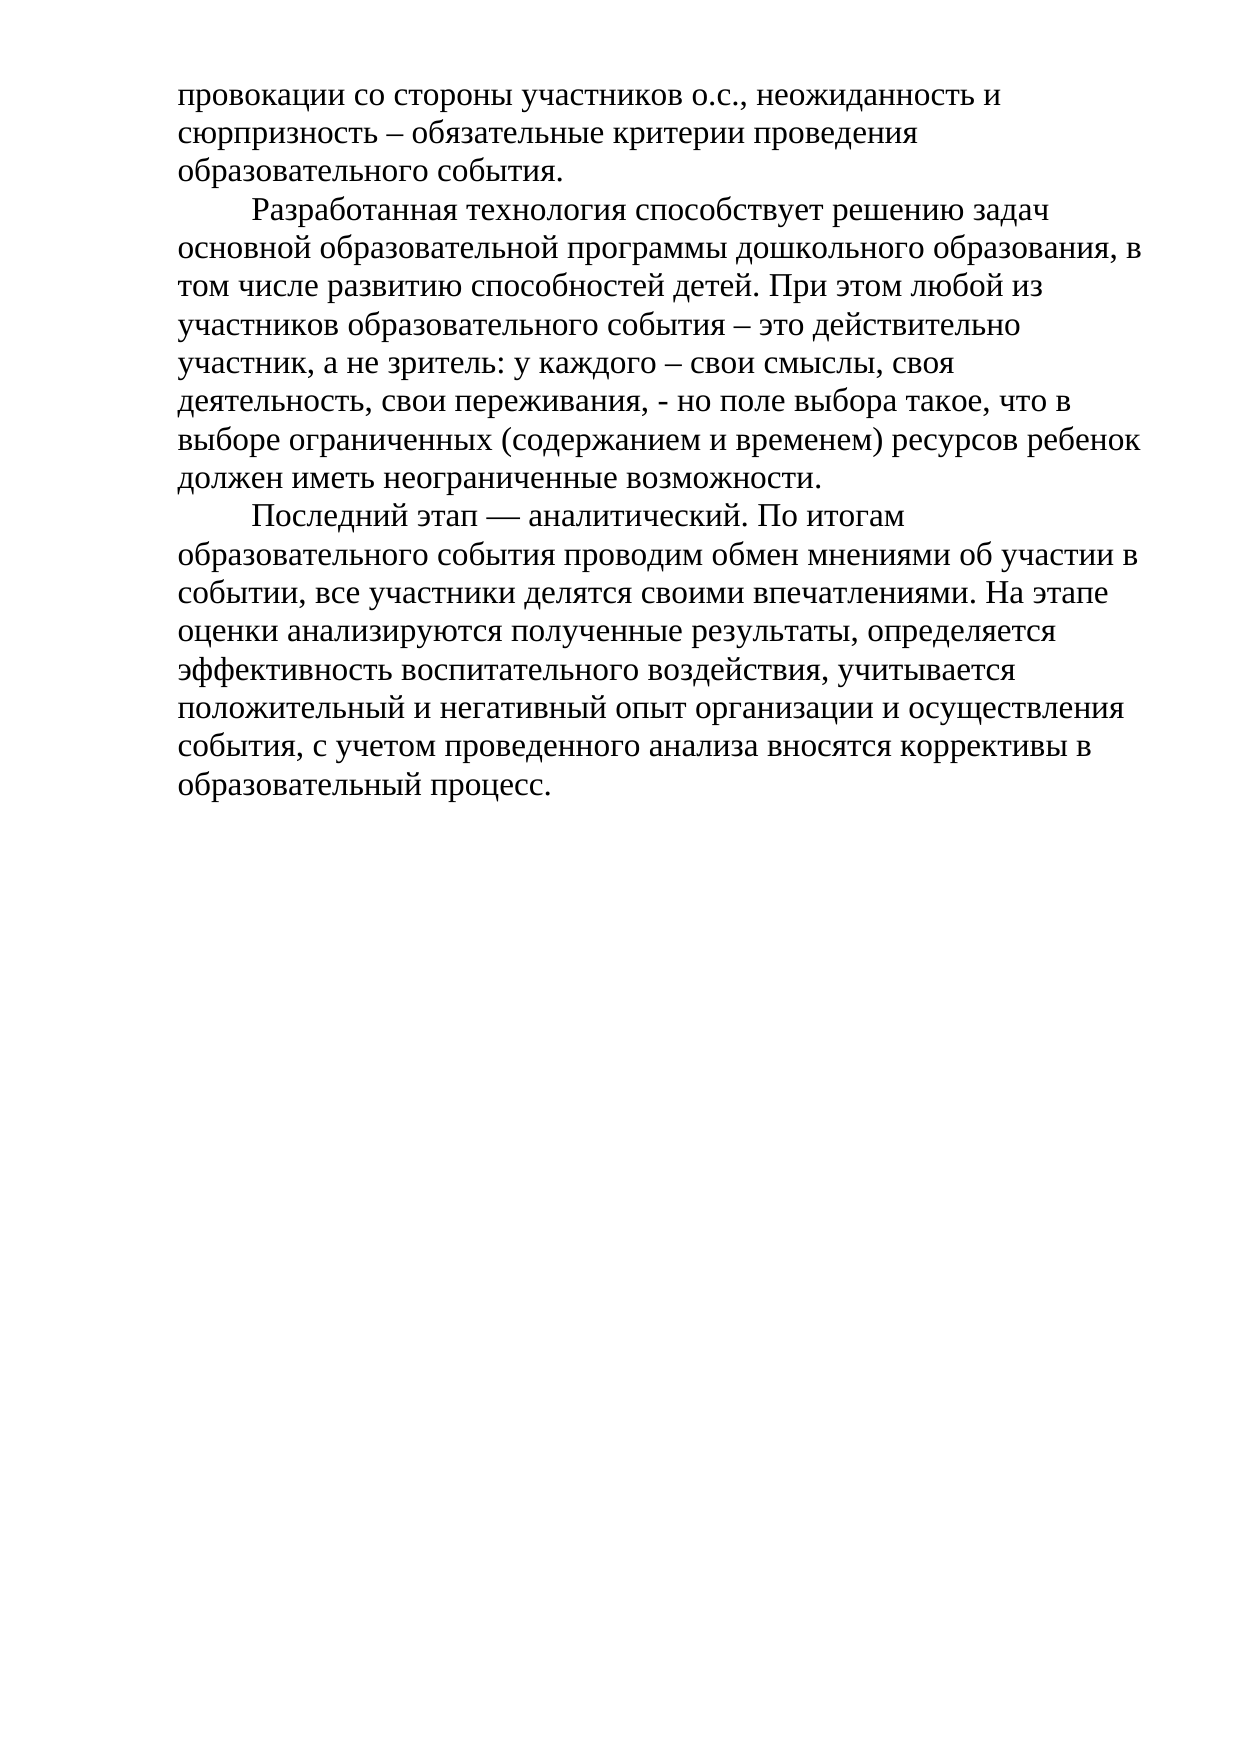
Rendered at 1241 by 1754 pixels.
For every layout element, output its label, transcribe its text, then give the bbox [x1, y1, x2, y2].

text Разработанная технология способствует решению задач основной образовательной программы дошкольного образования, в том числе развитию способностей детей. При этом любой из участников образовательного события – это действительно участник, а не зритель: у каждого – свои смыслы, своя деятельность, свои переживания, - но поле выбора такое, что в выборе ограниченных (содержанием и временем) ресурсов ребенок должен иметь неограниченные возможности. [177, 189, 1152, 496]
text Последний этап — аналитический. По итогам образовательного события проводим обмен мнениями об участии в событии, все участники делятся своими впечатлениями. На этапе оценки анализируются полученные результаты, определяется эффективность воспитательного воздействия, учитывается положительный и негативный опыт организации и осуществления события, с учетом проведенного анализа вносятся коррективы в образовательный процесс. [177, 496, 1152, 802]
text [177, 74, 1152, 189]
